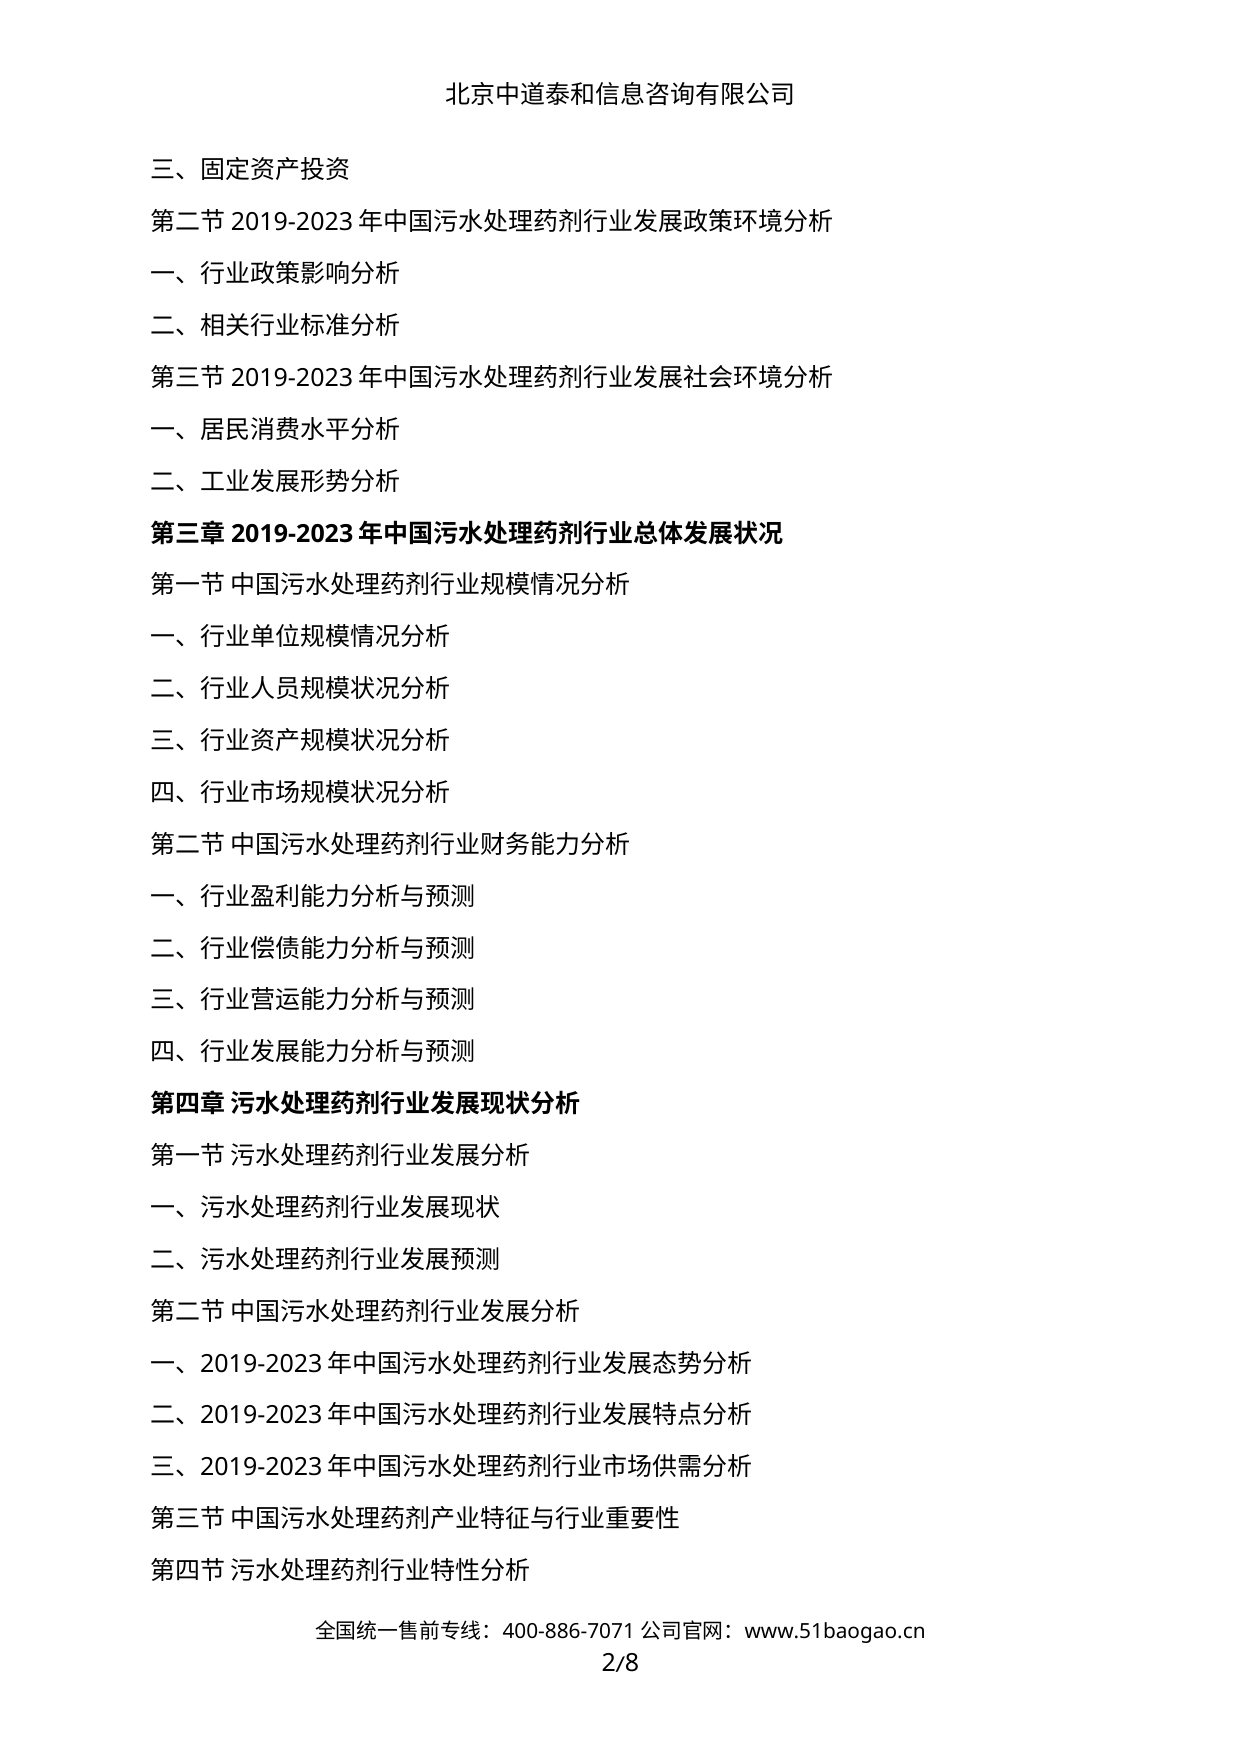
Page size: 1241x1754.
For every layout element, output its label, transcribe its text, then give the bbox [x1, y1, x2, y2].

text 第三节 中国污水处理药剂产业特征与行业重要性 [150, 1499, 1090, 1535]
text 一、居民消费水平分析 [150, 409, 1090, 446]
text 第二节 中国污水处理药剂行业财务能力分析 [150, 824, 1090, 861]
text 三、固定资产投资 [150, 150, 1090, 186]
text 二、相关行业标准分析 [150, 306, 1090, 342]
text 一、行业单位规模情况分析 [150, 617, 1090, 653]
text 第一节 污水处理药剂行业发展分析 [150, 1136, 1090, 1172]
text 二、工业发展形势分析 [150, 461, 1090, 497]
text 四、行业市场规模状况分析 [150, 772, 1090, 809]
text 第一节 中国污水处理药剂行业规模情况分析 [150, 565, 1090, 601]
text 第二节 中国污水处理药剂行业发展分析 [150, 1291, 1090, 1327]
text 一、行业盈利能力分析与预测 [150, 876, 1090, 912]
text 第三节 2019-2023年中国污水处理药剂行业发展社会环境分析 [150, 357, 1090, 394]
text 一、污水处理药剂行业发展现状 [150, 1187, 1090, 1224]
text 三、2019-2023年中国污水处理药剂行业市场供需分析 [150, 1447, 1090, 1483]
text 第二节 2019-2023年中国污水处理药剂行业发展政策环境分析 [150, 202, 1090, 238]
text 第四章 污水处理药剂行业发展现状分析 [150, 1084, 1090, 1120]
text 第三章 2019-2023年中国污水处理药剂行业总体发展状况 [150, 513, 1090, 549]
text 四、行业发展能力分析与预测 [150, 1032, 1090, 1068]
text 二、行业人员规模状况分析 [150, 669, 1090, 705]
text 二、2019-2023年中国污水处理药剂行业发展特点分析 [150, 1395, 1090, 1431]
text 一、2019-2023年中国污水处理药剂行业发展态势分析 [150, 1343, 1090, 1379]
text 一、行业政策影响分析 [150, 254, 1090, 290]
text 第四节 污水处理药剂行业特性分析 [150, 1551, 1090, 1587]
text 二、污水处理药剂行业发展预测 [150, 1239, 1090, 1276]
text 三、行业营运能力分析与预测 [150, 980, 1090, 1016]
text 二、行业偿债能力分析与预测 [150, 928, 1090, 964]
text 三、行业资产规模状况分析 [150, 721, 1090, 757]
